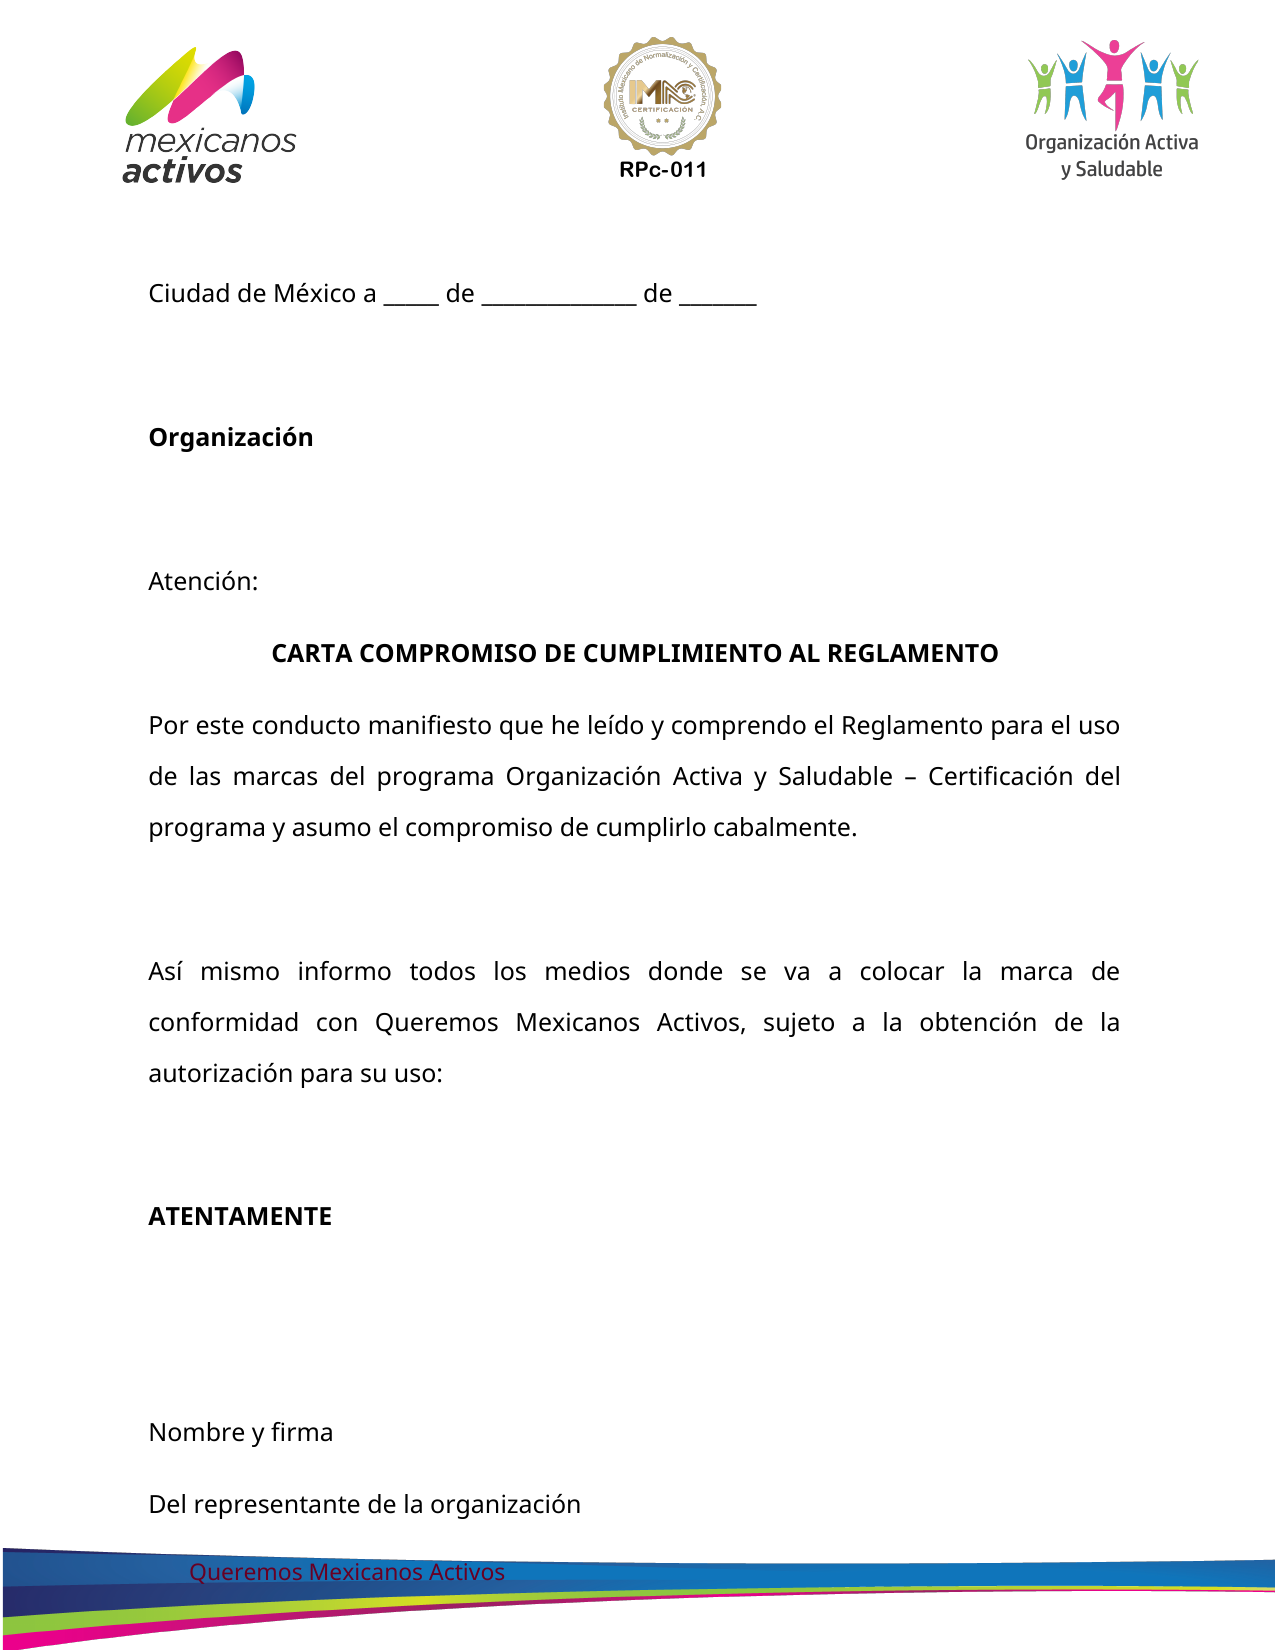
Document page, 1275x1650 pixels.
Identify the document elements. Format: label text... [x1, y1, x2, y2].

text Organización [148, 420, 1122, 454]
text ATENTAMENTE [148, 1199, 1122, 1233]
text Del representante de la organización [148, 1486, 1122, 1521]
picture [2, 1548, 1275, 1650]
text Nombre y firma [148, 1414, 1122, 1449]
picture [1025, 40, 1199, 182]
picture [603, 37, 722, 177]
text CARTA COMPROMISO DE CUMPLIMIENTO AL REGLAMENTO [148, 635, 1122, 669]
text Ciudad de México a _____ de ______________ de _______ [148, 276, 1122, 310]
picture [118, 42, 297, 183]
text Atención: [148, 563, 1122, 598]
text Por este conducto manifiesto que he leído y comprendo el Reglamento para el uso de las marcas del programa Organización Activa y Saludable – Certificación del programa y asumo el compromiso de cumplirlo cabalmente. [148, 707, 1122, 843]
text Así mismo informo todos los medios donde se va a colocar la marca de conformidad con Queremos Mexicanos Activos, sujeto a la obtención de la autorización para su uso: [148, 953, 1122, 1089]
